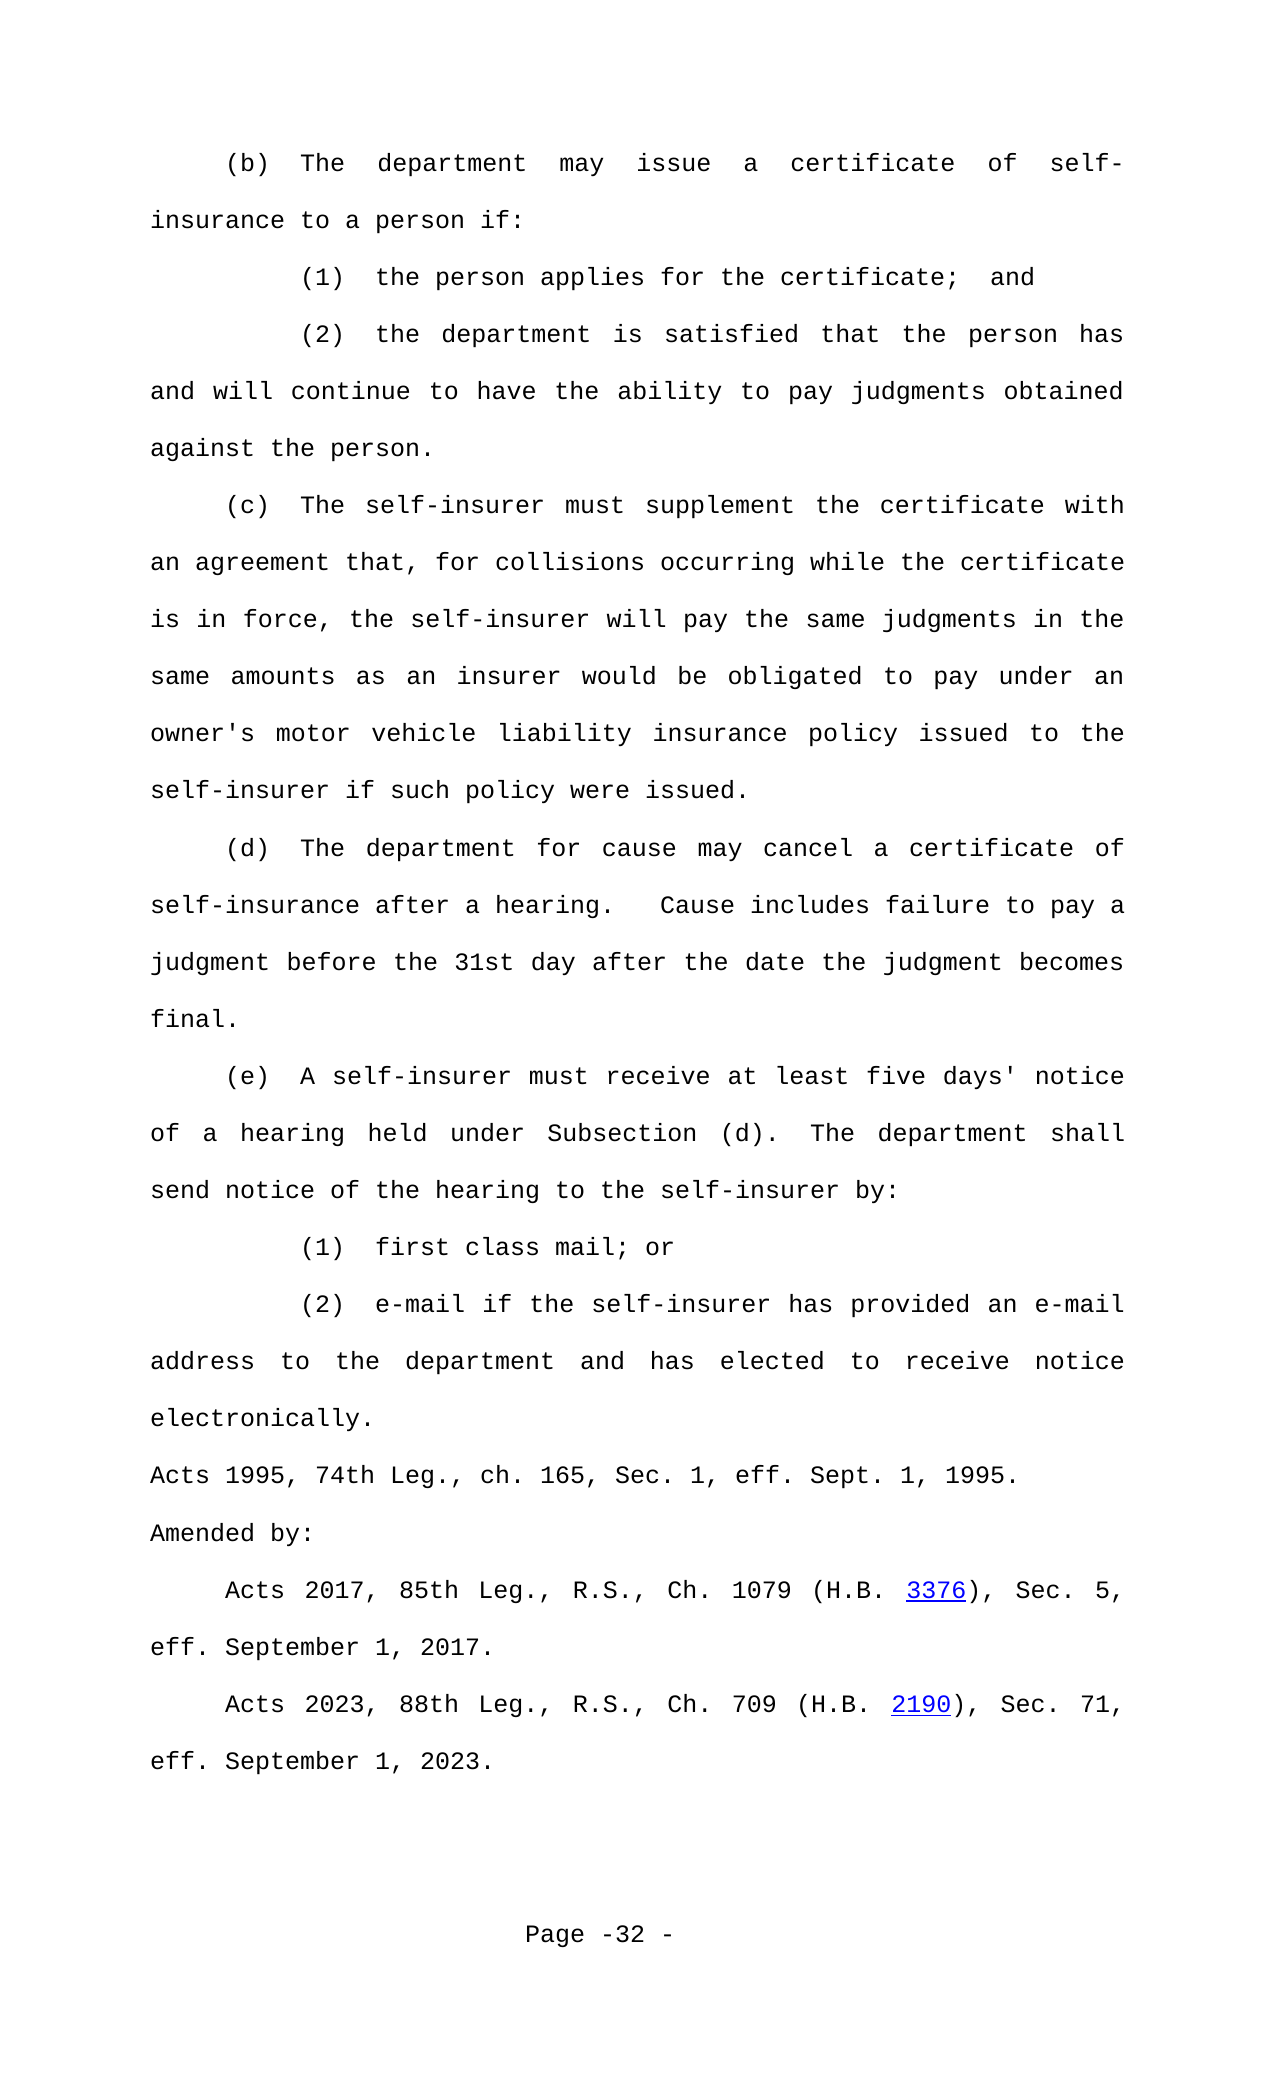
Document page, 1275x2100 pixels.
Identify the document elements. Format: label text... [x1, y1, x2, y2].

text (1) first class mail; or [150, 1234, 1125, 1263]
text (2) the department is satisfied that the person has and will continue to have the ability to pay judgments obtained against the person. [150, 321, 1125, 464]
text (1) the person applies for the certificate; and [150, 264, 1125, 293]
text (b) The department may issue a certificate of self-insurance to a person if: [150, 150, 1125, 236]
text Acts 2017, 85th Leg., R.S., Ch. 1079 (H.B. 3376), Sec. 5, eff. September 1, 2017. [150, 1577, 1125, 1663]
text Acts 2023, 88th Leg., R.S., Ch. 709 (H.B. 2190), Sec. 71, eff. September 1, 2023. [150, 1691, 1125, 1777]
text (e) A self-insurer must receive at least five days' notice of a hearing held under Subsection (d). The department shall send notice of the hearing to the self-insurer by: [150, 1063, 1125, 1206]
text Acts 1995, 74th Leg., ch. 165, Sec. 1, eff. Sept. 1, 1995. [150, 1463, 1125, 1491]
text Amended by: [150, 1520, 1125, 1548]
text (c) The self-insurer must supplement the certificate with an agreement that, for collisions occurring while the certificate is in force, the self-insurer will pay the same judgments in the same amounts as an insurer would be obligated to pay under an owner's motor vehicle liability insurance policy issued to the self-insurer if such policy were issued. [150, 492, 1125, 806]
text (d) The department for cause may cancel a certificate of self-insurance after a hearing. Cause includes failure to pay a judgment before the 31st day after the date the judgment becomes final. [150, 835, 1125, 1035]
text (2) e-mail if the self-insurer has provided an e-mail address to the department and has elected to receive notice electronically. [150, 1292, 1125, 1434]
